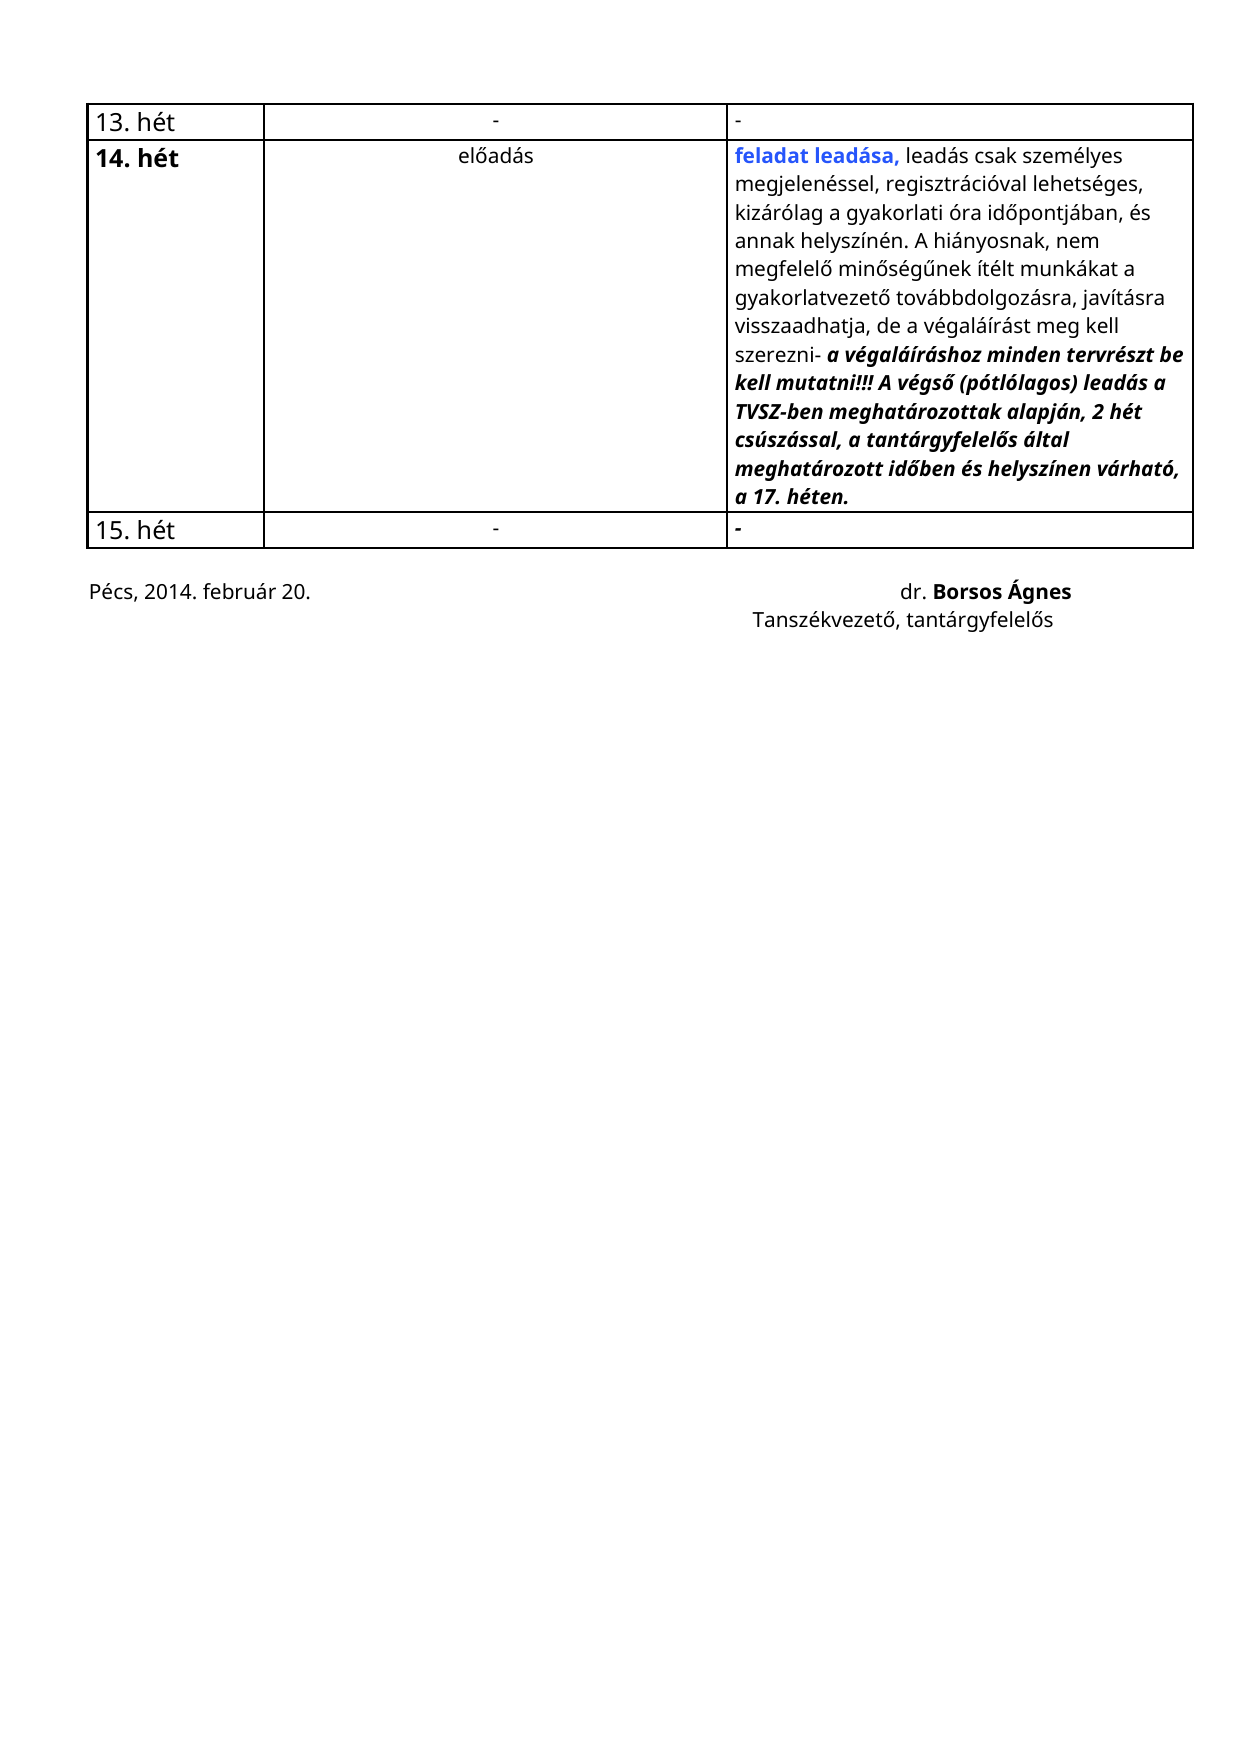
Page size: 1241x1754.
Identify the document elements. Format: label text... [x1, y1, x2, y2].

table_cell - [728, 513, 1192, 547]
table_cell - [265, 105, 726, 139]
table_cell 14. hét [89, 141, 263, 511]
table_cell 15. hét [89, 513, 263, 547]
table_cell feladat leadása, leadás csak személyes megjelenéssel, regisztrációval lehetséges, kizárólag a gyakorlati óra időpontjában, és annak helyszínén. A hiányosnak, nem megfelelő minőségűnek ítélt munkákat a gyakorlatvezető továbbdolgozásra, javításra visszaadhatja, de a végaláírást meg kell szerezni- a végaláíráshoz minden tervrészt be kell mutatni!!! A végső (pótlólagos) leadás a TVSZ-ben meghatározottak alapján, 2 hét csúszással, a tantárgyfelelős által meghatározott időben és helyszínen várható, a 17. héten. [728, 141, 1192, 511]
text Pécs, 2014. február 20. dr. Borsos Ágnes [89, 577, 1162, 606]
table_cell - [728, 105, 1192, 139]
table_cell előadás [265, 141, 726, 511]
text Tanszékvezető, tantárgyfelelős [89, 606, 1162, 634]
table_cell 13. hét [89, 105, 263, 139]
table_cell - [265, 513, 726, 547]
